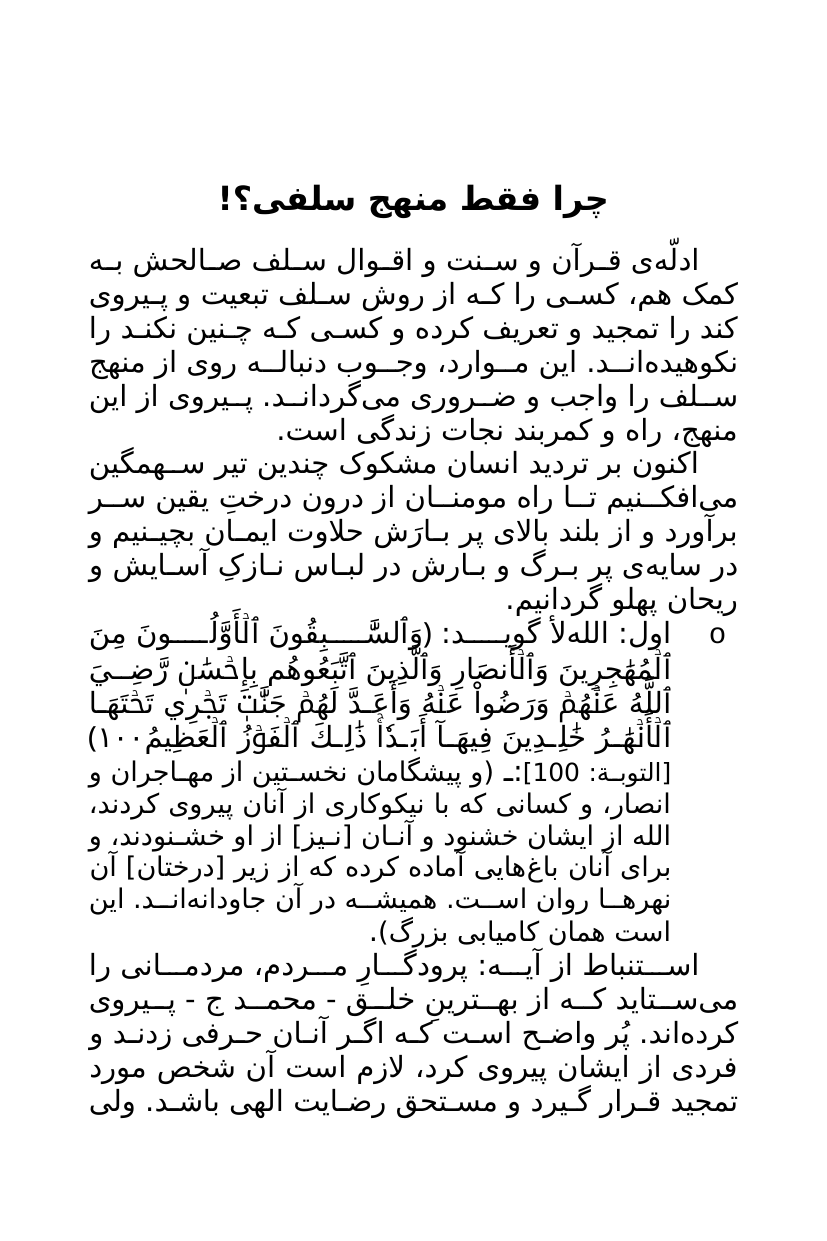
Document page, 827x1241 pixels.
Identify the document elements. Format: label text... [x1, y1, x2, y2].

text چرا فقط منهج سلفی؟! [89, 179, 738, 218]
text اکنون بر تردید انسان مشکوک چندین تیر سهمگین می‌افکنیم تا راه مومنان از درون درختِ یقین سر برآورد و از بلند بالای پر بارَش حلاوت ایمان بچینیم و در سایه‌ی پر برگ و بارش در لباس نازکِ آسایش و ریحان پهلو گردانیم. [89, 447, 738, 617]
text ادلّه‌ی قرآن و سنت و اقوال سلف صالحش به کمک هم، کسی را که از روش سلف تبعیت و پیروی کند را تمجید و تعریف کرده و کسی که چنین نکند را نکوهیده‌اند. این موارد، وجوب دنباله روی از منهج سلف را واجب و ضروری می‌گرداند. پیروی از این منهج، راه و کمربند نجات زندگی است. [89, 243, 738, 447]
list اول: اللهﻷ گوید: ﴿وَٱلسَّٰبِقُونَ ٱلۡأَوَّلُونَ مِنَ ٱلۡمُهَٰجِرِينَ وَٱلۡأَنصَارِ وَٱلَّذِينَ ٱتَّبَعُوهُم بِإِحۡسَٰنٖ رَّضِيَ ٱللَّهُ عَنۡهُمۡ وَرَضُواْ عَنۡهُ وَأَعَدَّ لَهُمۡ جَنَّٰتٖ تَجۡرِي تَحۡتَهَا ٱلۡأَنۡهَٰرُ خَٰلِدِينَ فِيهَآ أَبَدٗاۚ ذَٰلِكَ ٱلۡفَوۡزُ ٱلۡعَظِيمُ١٠٠﴾ [التوبة: 100]: (و پیشگامان نخستین از مهاجران و انصار، و کسانى که با نیکوکارى از آنان پیروى کردند، الله از ایشان خشنود و آنان [نیز] از او خشنودند، و براى آنان باغ‌هایى آماده کرده که از زیر [درختان‌] آن نهرها روان است. همیشه در آن جاودانه‌اند. این است همان کامیابى بزرگ). [89, 617, 708, 948]
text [89, 948, 738, 1118]
